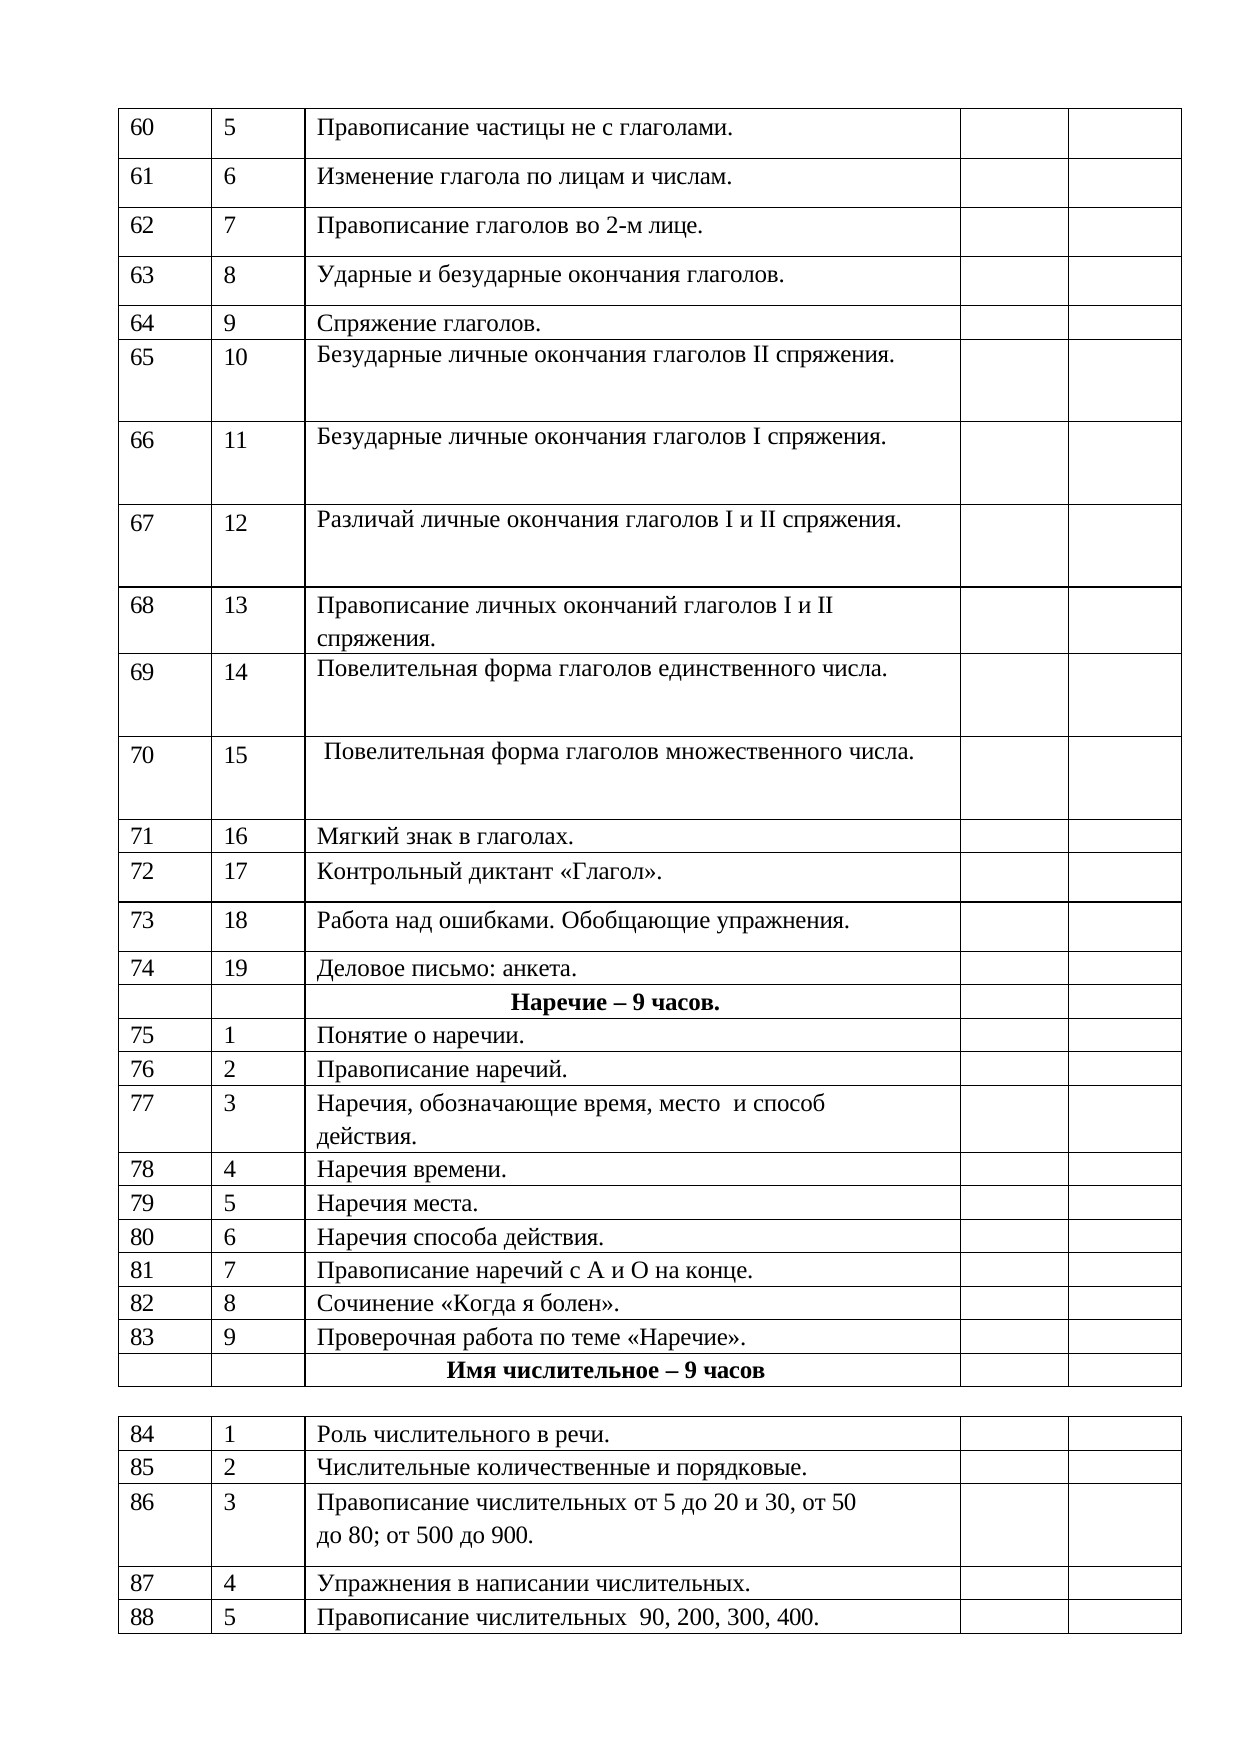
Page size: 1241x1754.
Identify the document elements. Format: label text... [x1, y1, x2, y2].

table_cell 2 [212, 1451, 304, 1483]
table_cell [961, 952, 1068, 984]
table_cell [961, 588, 1068, 653]
table_cell Правописание числительных от 5 до 20 и 30, от 50 до 80; от 500 до 900. [306, 1484, 960, 1566]
table_cell 18 [212, 903, 304, 951]
table_cell [1069, 952, 1181, 984]
table_cell [212, 985, 304, 1018]
table_cell Понятие о наречии. [306, 1019, 960, 1051]
table_cell [1069, 1019, 1181, 1051]
table_cell 9 [212, 1320, 304, 1353]
table_cell [1069, 1287, 1181, 1319]
table_cell [961, 109, 1068, 157]
table_cell [119, 1354, 211, 1386]
table_cell 17 [212, 853, 304, 901]
table_cell 8 [212, 257, 304, 305]
table_cell [1069, 109, 1181, 157]
table_cell 63 [119, 257, 211, 305]
table_cell [961, 340, 1068, 421]
table_cell 65 [119, 340, 211, 421]
table_cell [1069, 1567, 1181, 1599]
table_cell [961, 1354, 1068, 1386]
table_cell [1069, 1186, 1181, 1218]
table_cell 6 [212, 1220, 304, 1252]
table_cell 85 [119, 1451, 211, 1483]
table_cell 72 [119, 853, 211, 901]
table_cell 80 [119, 1220, 211, 1252]
table_cell [961, 1287, 1068, 1319]
table_cell Наречия места. [306, 1186, 960, 1218]
table_cell Повелительная форма глаголов множественного числа. [306, 737, 960, 819]
table_cell Правописание наречий с А и О на конце. [306, 1253, 960, 1286]
table_cell 4 [212, 1153, 304, 1185]
table_cell [961, 903, 1068, 951]
table_cell 68 [119, 588, 211, 653]
table_cell 5 [212, 1600, 304, 1633]
table_cell [1069, 588, 1181, 653]
table_cell [1069, 1320, 1181, 1353]
table_cell Работа над ошибками. Обобщающие упражнения. [306, 903, 960, 951]
table_cell Спряжение глаголов. [306, 306, 960, 338]
table_cell 74 [119, 952, 211, 984]
table_cell [961, 306, 1068, 338]
table_cell Наречие – 9 часов. [306, 985, 960, 1018]
table_cell [1069, 1052, 1181, 1084]
table_cell 6 [212, 159, 304, 207]
table_cell [1069, 654, 1181, 736]
table_cell [1069, 208, 1181, 256]
table_cell 83 [119, 1320, 211, 1353]
table_cell Имя числительное – 9 часов [306, 1354, 960, 1386]
table_cell 88 [119, 1600, 211, 1633]
table_cell Наречия времени. [306, 1153, 960, 1185]
table_header 84 [119, 1417, 211, 1449]
table_cell 61 [119, 159, 211, 207]
table_cell [1069, 985, 1181, 1018]
table_cell [1069, 1086, 1181, 1152]
table_cell Безударные личные окончания глаголов II спряжения. [306, 340, 960, 421]
table_cell 82 [119, 1287, 211, 1319]
table_cell [961, 1186, 1068, 1218]
table_cell Наречия, обозначающие время, место и способ действия. [306, 1086, 960, 1152]
table_cell Повелительная форма глаголов единственного числа. [306, 654, 960, 736]
table_cell Безударные личные окончания глаголов I спряжения. [306, 422, 960, 504]
table_cell 73 [119, 903, 211, 951]
table_cell [1069, 1600, 1181, 1633]
table_cell [961, 1451, 1068, 1483]
table_cell [961, 1320, 1068, 1353]
table_cell 78 [119, 1153, 211, 1185]
table_cell Изменение глагола по лицам и числам. [306, 159, 960, 207]
table_cell [1069, 422, 1181, 504]
table_cell [1069, 1354, 1181, 1386]
table_cell [961, 985, 1068, 1018]
table_cell [961, 1153, 1068, 1185]
table_cell [1069, 1153, 1181, 1185]
table_cell 64 [119, 306, 211, 338]
table_cell 75 [119, 1019, 211, 1051]
table_cell [212, 1354, 304, 1386]
table_cell 86 [119, 1484, 211, 1566]
table_cell [961, 257, 1068, 305]
table_cell [1069, 1220, 1181, 1252]
table_cell 2 [212, 1052, 304, 1084]
table_cell 60 [119, 109, 211, 157]
table_cell [961, 208, 1068, 256]
table_header [1069, 1417, 1181, 1449]
table_cell 16 [212, 820, 304, 852]
table_cell 66 [119, 422, 211, 504]
table_cell 10 [212, 340, 304, 421]
table_cell [961, 737, 1068, 819]
table_cell 71 [119, 820, 211, 852]
table_cell 4 [212, 1567, 304, 1599]
table_cell Деловое письмо: анкета. [306, 952, 960, 984]
table_cell 79 [119, 1186, 211, 1218]
table_cell 15 [212, 737, 304, 819]
table_cell 69 [119, 654, 211, 736]
table_cell Упражнения в написании числительных. [306, 1567, 960, 1599]
table_cell Правописание частицы не с глаголами. [306, 109, 960, 157]
table_cell 76 [119, 1052, 211, 1084]
table_cell [1069, 1253, 1181, 1286]
table_header 1 [212, 1417, 304, 1449]
table_cell [119, 985, 211, 1018]
table_cell 12 [212, 505, 304, 586]
table_cell [961, 1600, 1068, 1633]
table_cell [961, 1253, 1068, 1286]
table_cell Различай личные окончания глаголов I и II спряжения. [306, 505, 960, 586]
table_cell [961, 1086, 1068, 1152]
table_cell 5 [212, 109, 304, 157]
table_cell Сочинение «Когда я болен». [306, 1287, 960, 1319]
table_cell 77 [119, 1086, 211, 1152]
table_cell 67 [119, 505, 211, 586]
table_cell 14 [212, 654, 304, 736]
table_cell 3 [212, 1086, 304, 1152]
table_cell [1069, 737, 1181, 819]
table_cell Правописание глаголов во 2-м лице. [306, 208, 960, 256]
table_cell 19 [212, 952, 304, 984]
table_cell 13 [212, 588, 304, 653]
table_cell [1069, 340, 1181, 421]
table_cell Правописание наречий. [306, 1052, 960, 1084]
table_cell [961, 1567, 1068, 1599]
table_cell [1069, 505, 1181, 586]
table_cell [961, 820, 1068, 852]
table_cell Проверочная работа по теме «Наречие». [306, 1320, 960, 1353]
table_cell [1069, 257, 1181, 305]
table_cell [1069, 853, 1181, 901]
table_cell 5 [212, 1186, 304, 1218]
table_cell [1069, 306, 1181, 338]
table_cell 7 [212, 1253, 304, 1286]
table_cell [961, 1019, 1068, 1051]
table_cell 81 [119, 1253, 211, 1286]
table_cell [1069, 903, 1181, 951]
table_cell [961, 853, 1068, 901]
table_cell [1069, 1451, 1181, 1483]
table_cell 1 [212, 1019, 304, 1051]
table_cell [961, 1220, 1068, 1252]
table_cell 70 [119, 737, 211, 819]
table_cell [1069, 820, 1181, 852]
table_cell [961, 1484, 1068, 1566]
table_cell [961, 654, 1068, 736]
table_cell Ударные и безударные окончания глаголов. [306, 257, 960, 305]
table_cell 62 [119, 208, 211, 256]
table_cell 8 [212, 1287, 304, 1319]
table_cell Числительные количественные и порядковые. [306, 1451, 960, 1483]
table_cell [961, 505, 1068, 586]
table_cell 7 [212, 208, 304, 256]
table_cell 87 [119, 1567, 211, 1599]
table_header Роль числительного в речи. [306, 1417, 960, 1449]
table_cell 3 [212, 1484, 304, 1566]
table_cell 11 [212, 422, 304, 504]
table_cell Правописание числительных 90, 200, 300, 400. [306, 1600, 960, 1633]
table_cell Контрольный диктант «Глагол». [306, 853, 960, 901]
table_cell [1069, 1484, 1181, 1566]
table_cell [1069, 159, 1181, 207]
table_cell [961, 159, 1068, 207]
table_header [961, 1417, 1068, 1449]
table_cell [961, 1052, 1068, 1084]
table_cell Наречия способа действия. [306, 1220, 960, 1252]
table_cell 9 [212, 306, 304, 338]
table_cell Мягкий знак в глаголах. [306, 820, 960, 852]
table_cell Правописание личных окончаний глаголов I и II спряжения. [306, 588, 960, 653]
table_cell [961, 422, 1068, 504]
